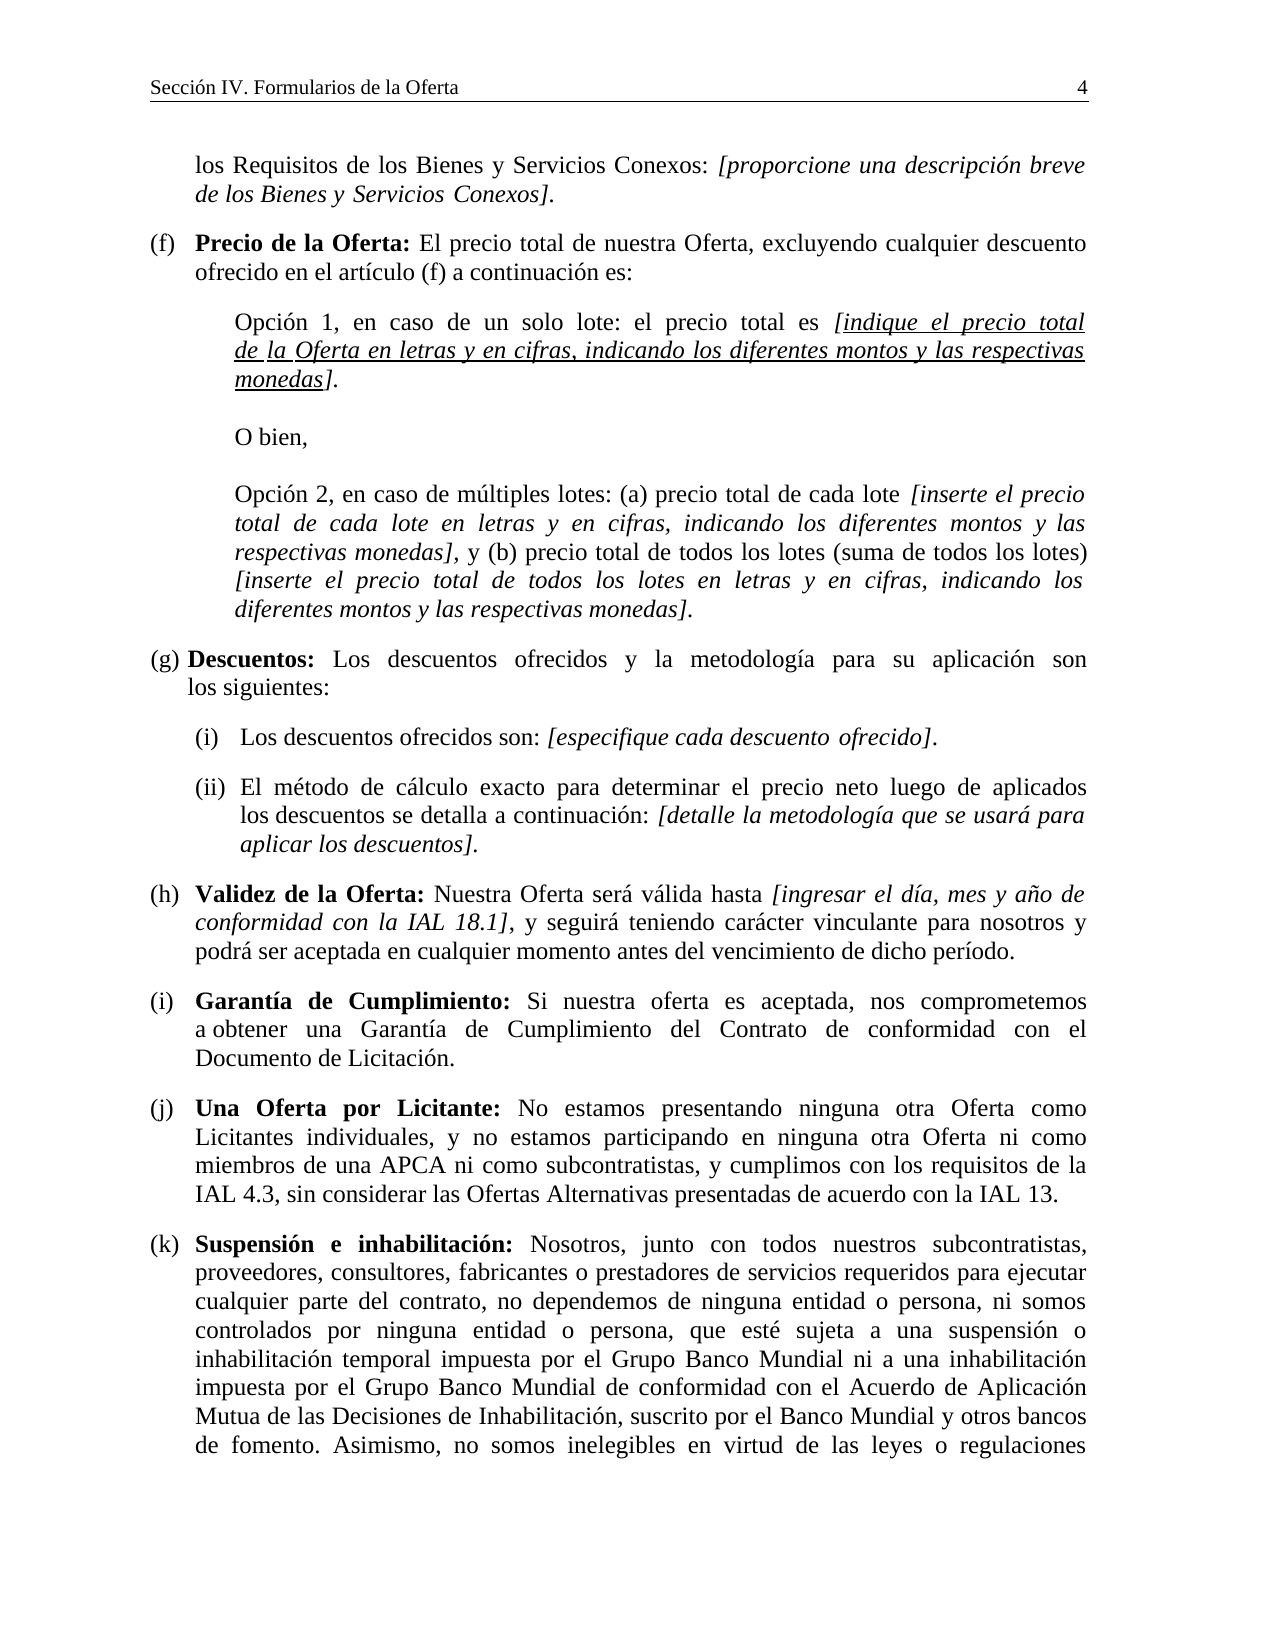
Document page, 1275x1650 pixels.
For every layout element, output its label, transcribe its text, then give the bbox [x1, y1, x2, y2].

list Precio de la Oferta: El precio total de nuestra Oferta, excluyendo cualquier descuento ofrecido en el artículo (f) a continuación es: [150, 228, 1087, 286]
list Opción 2, en caso de múltiples lotes: (a) precio total de cada lote [inserte el precio total de cada lote en letras y en cifras, indicando los diferentes montos y las respectivas monedas], y (b) precio total de todos los lotes (suma de todos los lotes) [inserte el precio total de todos los lotes en letras y en cifras, indicando los diferentes montos y las respectivas monedas]. [234, 479, 1087, 623]
list O bien, [234, 422, 1087, 450]
list Validez de la Oferta: Nuestra Oferta será válida hasta [ingresar el día, mes y año de conformidad con la IAL 18.1], y seguirá teniendo carácter vinculante para nosotros y podrá ser aceptada en cualquier momento antes del vencimiento de dicho período. [150, 879, 1087, 965]
list Descuentos: Los descuentos ofrecidos y la metodología para su aplicación son los siguientes: [150, 644, 1087, 701]
list Una Oferta por Licitante: No estamos presentando ninguna otra Oferta como Licitantes individuales, y no estamos participando en ninguna otra Oferta ni como miembros de una APCA ni como subcontratistas, y cumplimos con los requisitos de la IAL 4.3, sin considerar las Ofertas Alternativas presentadas de acuerdo con la IAL 13. [150, 1093, 1087, 1208]
list Opción 1, en caso de un solo lote: el precio total es [indique el precio total de la Oferta en letras y en cifras, indicando los diferentes montos y las respectivas monedas]. [234, 307, 1087, 393]
list Garantía de Cumplimiento: Si nuestra oferta es aceptada, nos comprometemos a obtener una Garantía de Cumplimiento del Contrato de conformidad con el Documento de Licitación. [150, 986, 1087, 1072]
list El método de cálculo exacto para determinar el precio neto luego de aplicados los descuentos se detalla a continuación: [detalle la metodología que se usará para aplicar los descuentos]. [195, 772, 1087, 858]
list Los descuentos ofrecidos son: [especifique cada descuento ofrecido]. [195, 722, 1087, 751]
